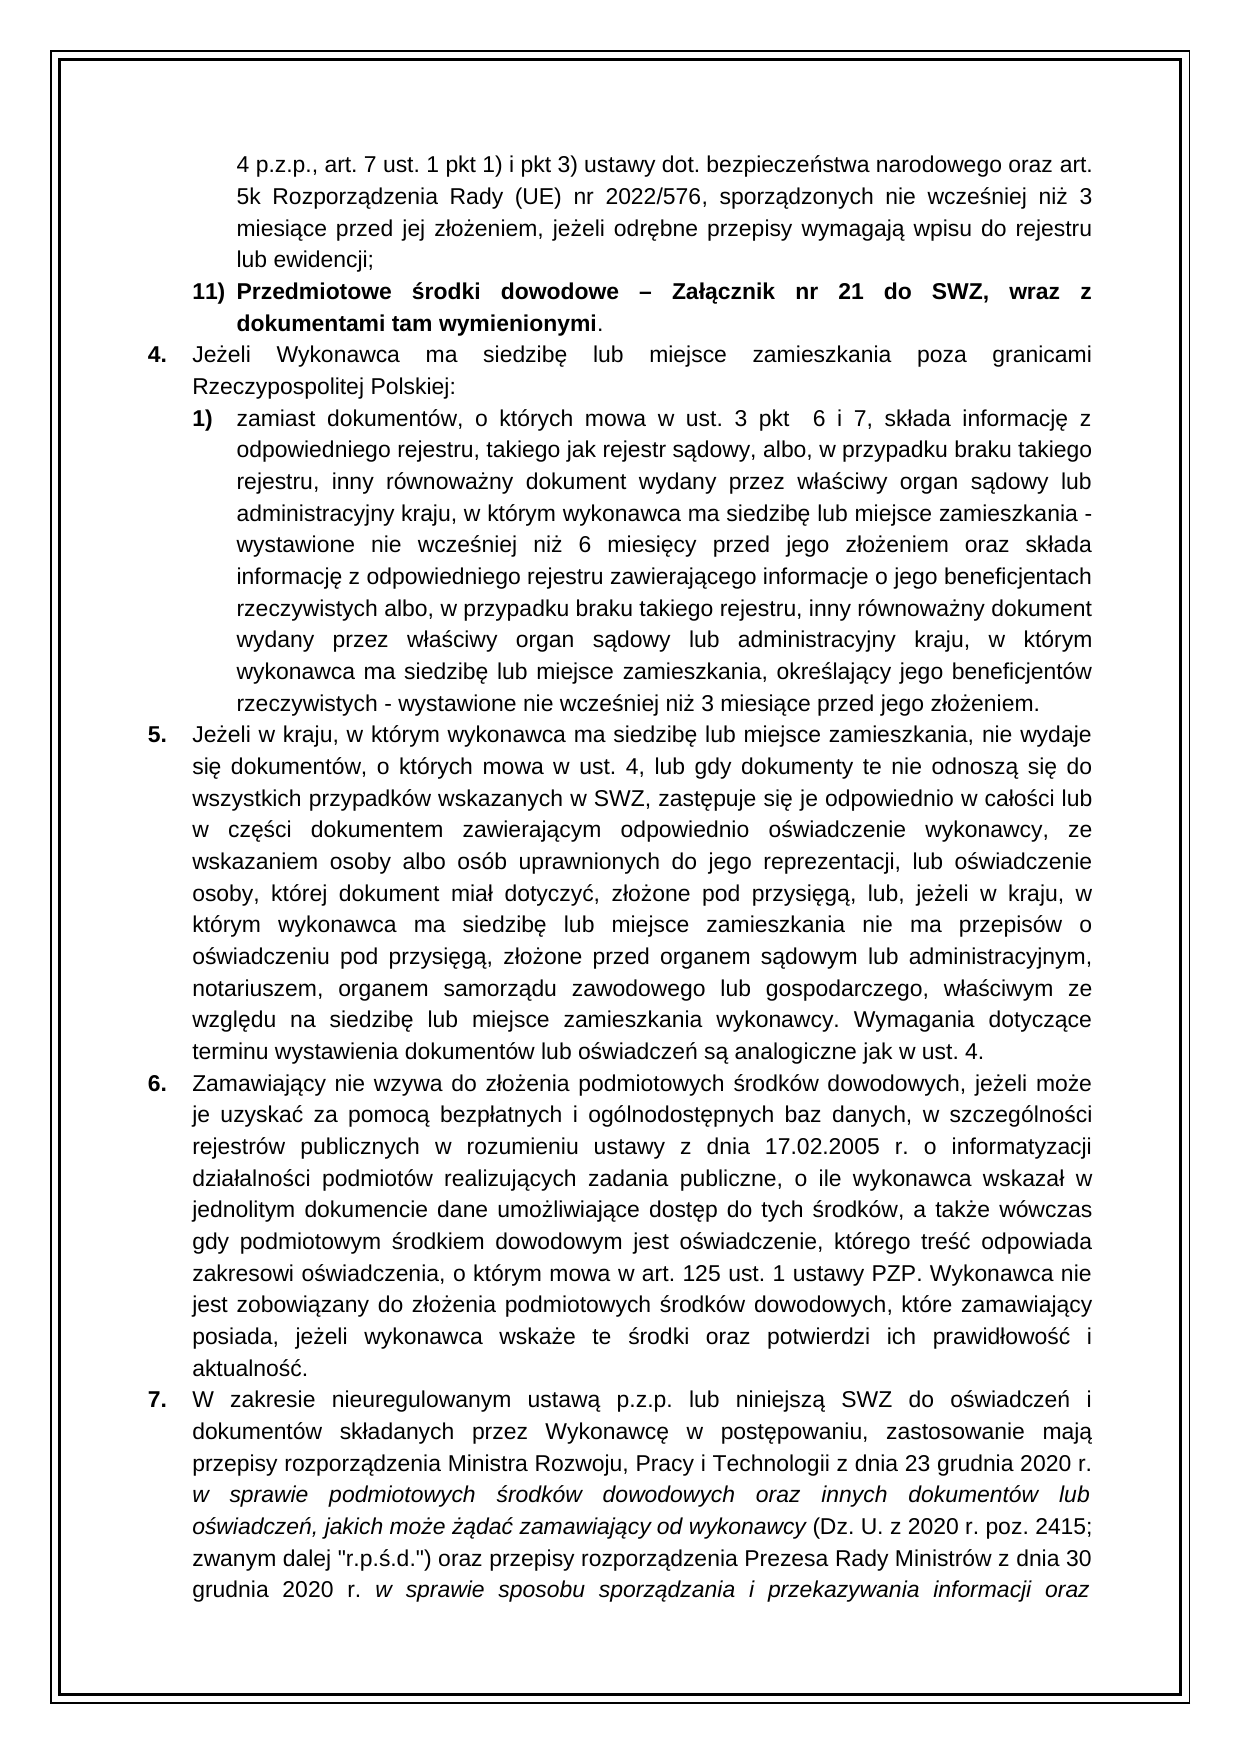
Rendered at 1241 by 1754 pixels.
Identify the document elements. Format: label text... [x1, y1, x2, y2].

text 6. Zamawiający nie wzywa do złożenia podmiotowych środków dowodowych, jeżeli może je uzyskać za pomocą bezpłatnych i ogólnodostępnych baz danych, w szczególności rejestrów publicznych w rozumieniu ustawy z dnia 17.02.2005 r. o informatyzacji działalności podmiotów realizujących zadania publiczne, o ile wykonawca wskazał w jednolitym dokumencie dane umożliwiające dostęp do tych środków, a także wówczas gdy podmiotowym środkiem dowodowym jest oświadczenie, którego treść odpowiada zakresowi oświadczenia, o którym mowa w art. 125 ust. 1 ustawy PZP. Wykonawca nie jest zobowiązany do złożenia podmiotowych środków dowodowych, które zamawiający posiada, jeżeli wykonawca wskaże te środki oraz potwierdzi ich prawidłowość i aktualność. [148, 1066, 1093, 1383]
text 11) Przedmiotowe środki dowodowe – Załącznik nr 21 do SWZ, wraz z dokumentami tam wymienionymi. [192, 274, 1093, 338]
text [192, 148, 1093, 274]
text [148, 1383, 1093, 1604]
text 1) zamiast dokumentów, o których mowa w ust. 3 pkt 6 i 7, składa informację z odpowiedniego rejestru, takiego jak rejestr sądowy, albo, w przypadku braku takiego rejestru, inny równoważny dokument wydany przez właściwy organ sądowy lub administracyjny kraju, w którym wykonawca ma siedzibę lub miejsce zamieszkania - wystawione nie wcześniej niż 6 miesięcy przed jego złożeniem oraz składa informację z odpowiedniego rejestru zawierającego informacje o jego beneficjentach rzeczywistych albo, w przypadku braku takiego rejestru, inny równoważny dokument wydany przez właściwy organ sądowy lub administracyjny kraju, w którym wykonawca ma siedzibę lub miejsce zamieszkania, określający jego beneficjentów rzeczywistych - wystawione nie wcześniej niż 3 miesiące przed jego złożeniem. [192, 401, 1093, 718]
text 5. Jeżeli w kraju, w którym wykonawca ma siedzibę lub miejsce zamieszkania, nie wydaje się dokumentów, o których mowa w ust. 4, lub gdy dokumenty te nie odnoszą się do wszystkich przypadków wskazanych w SWZ, zastępuje się je odpowiednio w całości lub w części dokumentem zawierającym odpowiednio oświadczenie wykonawcy, ze wskazaniem osoby albo osób uprawnionych do jego reprezentacji, lub oświadczenie osoby, której dokument miał dotyczyć, złożone pod przysięgą, lub, jeżeli w kraju, w którym wykonawca ma siedzibę lub miejsce zamieszkania nie ma przepisów o oświadczeniu pod przysięgą, złożone przed organem sądowym lub administracyjnym, notariuszem, organem samorządu zawodowego lub gospodarczego, właściwym ze względu na siedzibę lub miejsce zamieszkania wykonawcy. Wymagania dotyczące terminu wystawienia dokumentów lub oświadczeń są analogiczne jak w ust. 4. [148, 718, 1093, 1066]
text 4. Jeżeli Wykonawca ma siedzibę lub miejsce zamieszkania poza granicami Rzeczypospolitej Polskiej: [148, 338, 1093, 401]
